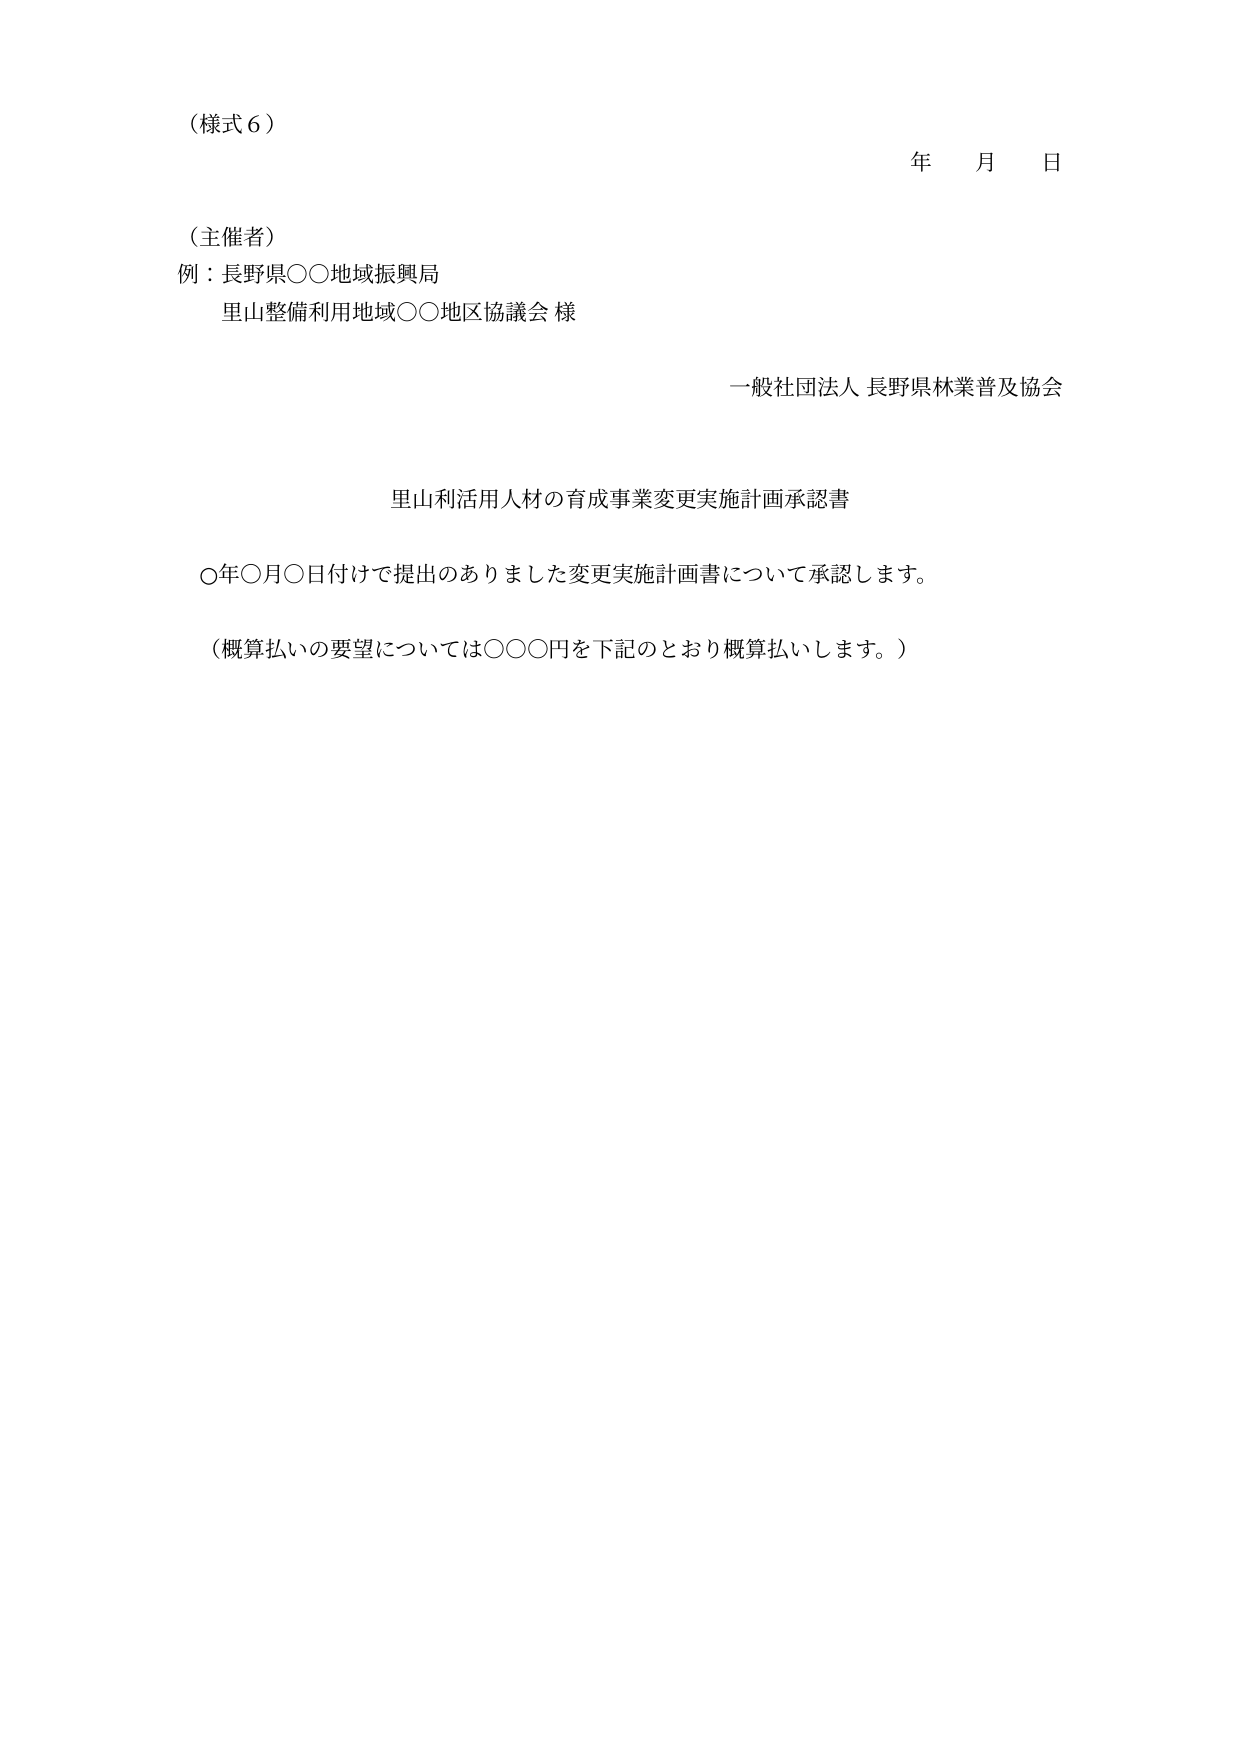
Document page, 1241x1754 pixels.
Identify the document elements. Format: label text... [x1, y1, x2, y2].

text 一般社団法人 長野県林業普及協会 [177, 367, 1063, 404]
text 里山整備利用地域○○地区協議会 様 [177, 292, 1063, 329]
text 里山利活用人材の育成事業変更実施計画承認書 [177, 479, 1063, 517]
text （概算払いの要望については○○○円を下記のとおり概算払いします。） [177, 629, 1063, 667]
text ○年〇月○日付けで提出のありました変更実施計画書について承認します。 [177, 554, 1063, 592]
text 例：長野県○○地域振興局 [177, 254, 1063, 292]
text （様式６） [177, 104, 1063, 142]
text （主催者） [177, 217, 1063, 254]
text 年 月 日 [177, 142, 1063, 179]
